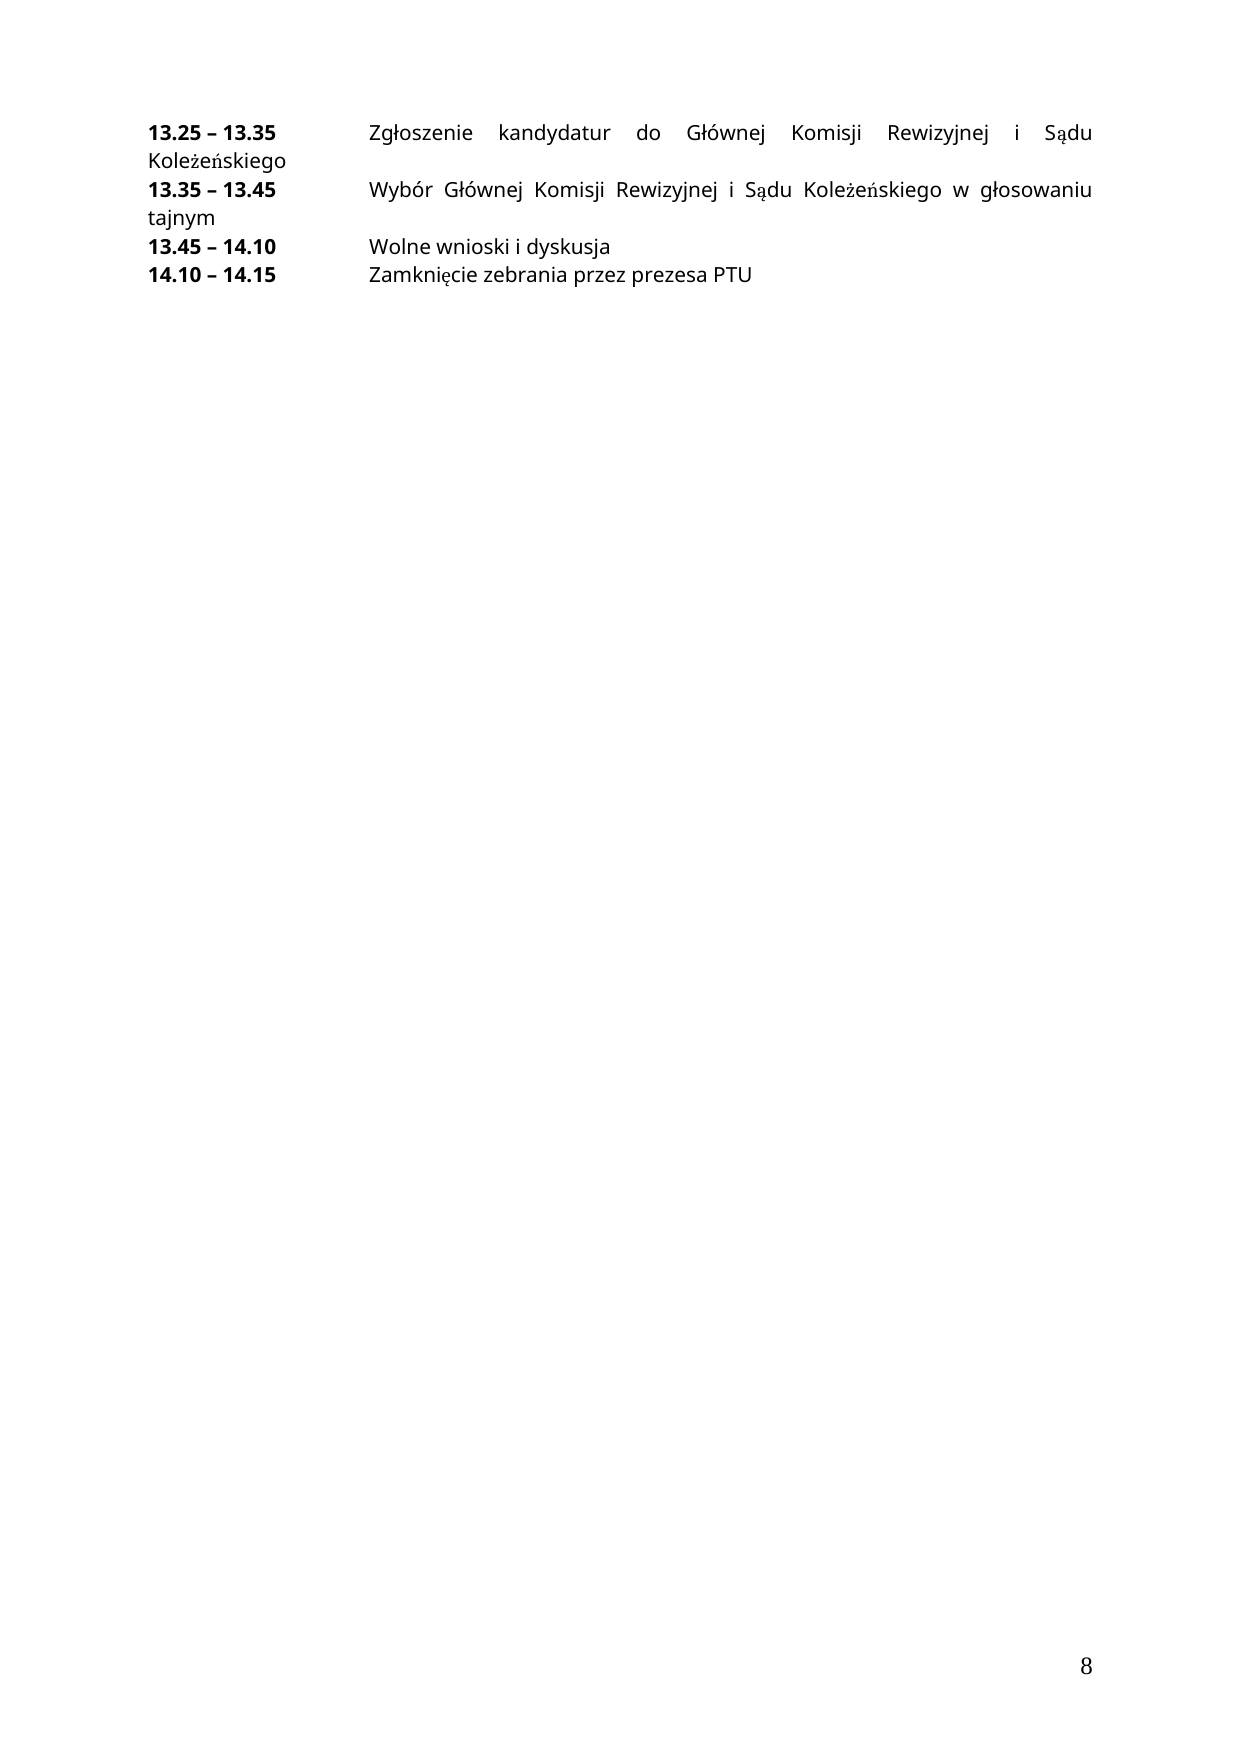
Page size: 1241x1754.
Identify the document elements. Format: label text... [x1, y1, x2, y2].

text 13.45 – 14.10 Wolne wnioski i dyskusja [148, 232, 1092, 260]
text 13.25 – 13.35 Zgłoszenie kandydatur do Głównej Komisji Rewizyjnej i Sądu Koleżeńskiego [148, 118, 1092, 175]
text 14.10 – 14.15 Zamknięcie zebrania przez prezesa PTU [148, 260, 1092, 289]
text 13.35 – 13.45 Wybór Głównej Komisji Rewizyjnej i Sądu Koleżeńskiego w głosowaniu tajnym [148, 175, 1092, 232]
